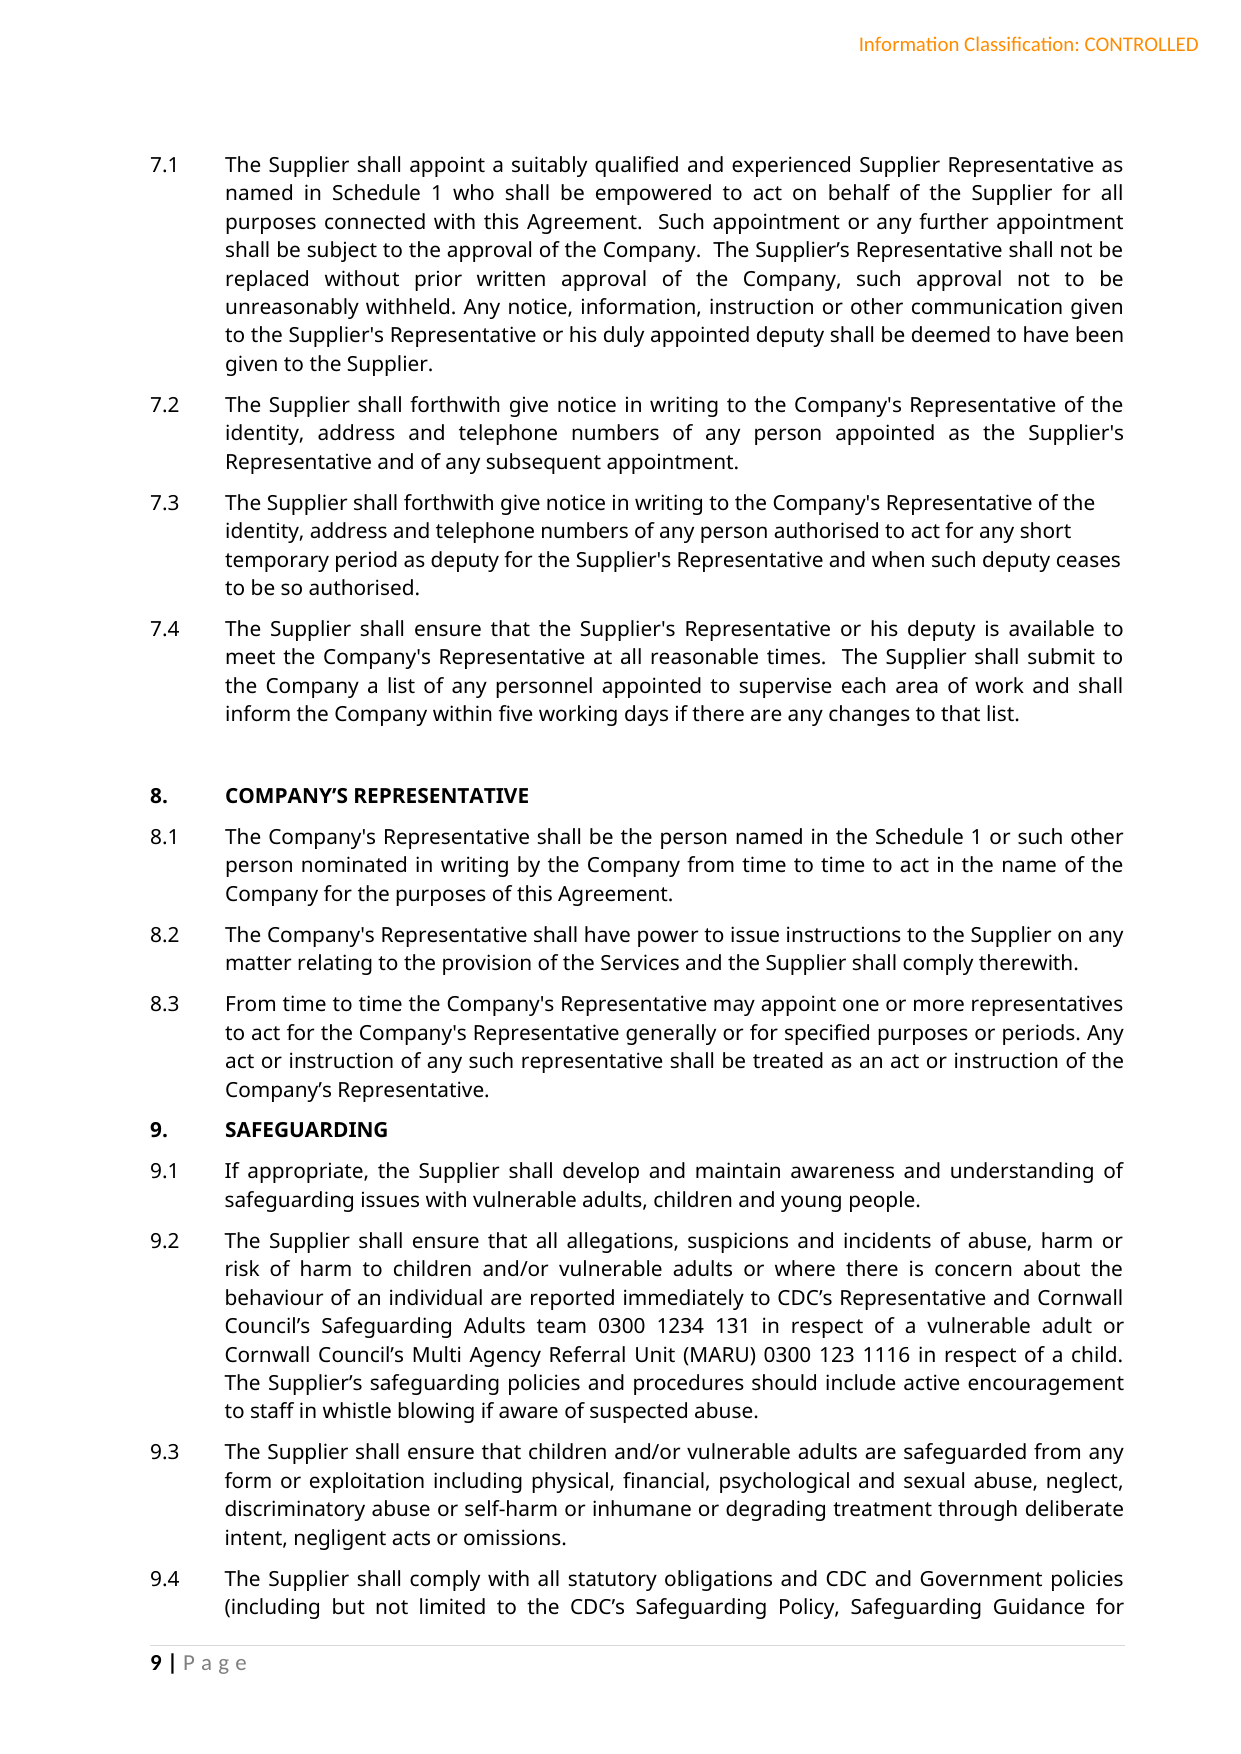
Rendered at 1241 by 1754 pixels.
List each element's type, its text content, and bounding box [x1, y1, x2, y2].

text 7.4 The Supplier shall ensure that the Supplier's Representative or his deputy is available to meet the Company's Representative at all reasonable times. The Supplier shall submit to the Company a list of any personnel appointed to supervise each area of work and shall inform the Company within five working days if there are any changes to that list. [150, 614, 1125, 728]
text 7.1 The Supplier shall appoint a suitably qualified and experienced Supplier Representative as named in Schedule 1 who shall be empowered to act on behalf of the Supplier for all purposes connected with this Agreement. Such appointment or any further appointment shall be subject to the approval of the Company. The Supplier’s Representative shall not be replaced without prior written approval of the Company, such approval not to be unreasonably withheld. Any notice, information, instruction or other communication given to the Supplier's Representative or his duly appointed deputy shall be deemed to have been given to the Supplier. [150, 150, 1125, 377]
text 9. SAFEGUARDING [150, 1116, 1125, 1144]
text 8.1 The Company's Representative shall be the person named in the Schedule 1 or such other person nominated in writing by the Company from time to time to act in the name of the Company for the purposes of this Agreement. [150, 822, 1125, 907]
text 8.3 From time to time the Company's Representative may appoint one or more representatives to act for the Company's Representative generally or for specified purposes or periods. Any act or instruction of any such representative shall be treated as an act or instruction of the Company’s Representative. [150, 989, 1125, 1103]
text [150, 1564, 1125, 1621]
text 9.1 If appropriate, the Supplier shall develop and maintain awareness and understanding of safeguarding issues with vulnerable adults, children and young people. [150, 1157, 1125, 1213]
text 8.2 The Company's Representative shall have power to issue instructions to the Supplier on any matter relating to the provision of the Services and the Supplier shall comply therewith. [150, 920, 1125, 977]
text 7.3 The Supplier shall forthwith give notice in writing to the Company's Representative of the identity, address and telephone numbers of any person authorised to act for any short temporary period as deputy for the Supplier's Representative and when such deputy ceases to be so authorised. [150, 488, 1125, 602]
text 7.2 The Supplier shall forthwith give notice in writing to the Company's Representative of the identity, address and telephone numbers of any person appointed as the Supplier's Representative and of any subsequent appointment. [150, 390, 1125, 475]
text 9.2 The Supplier shall ensure that all allegations, suspicions and incidents of abuse, harm or risk of harm to children and/or vulnerable adults or where there is concern about the behaviour of an individual are reported immediately to CDC’s Representative and Cornwall Council’s Safeguarding Adults team 0300 1234 131 in respect of a vulnerable adult or Cornwall Council’s Multi Agency Referral Unit (MARU) 0300 123 1116 in respect of a child. The Supplier’s safeguarding policies and procedures should include active encouragement to staff in whistle blowing if aware of suspected abuse. [150, 1226, 1125, 1425]
text 9.3 The Supplier shall ensure that children and/or vulnerable adults are safeguarded from any form or exploitation including physical, financial, psychological and sexual abuse, neglect, discriminatory abuse or self-harm or inhumane or degrading treatment through deliberate intent, negligent acts or omissions. [150, 1437, 1125, 1551]
text 8. COMPANY’S REPRESENTATIVE [150, 781, 1125, 810]
